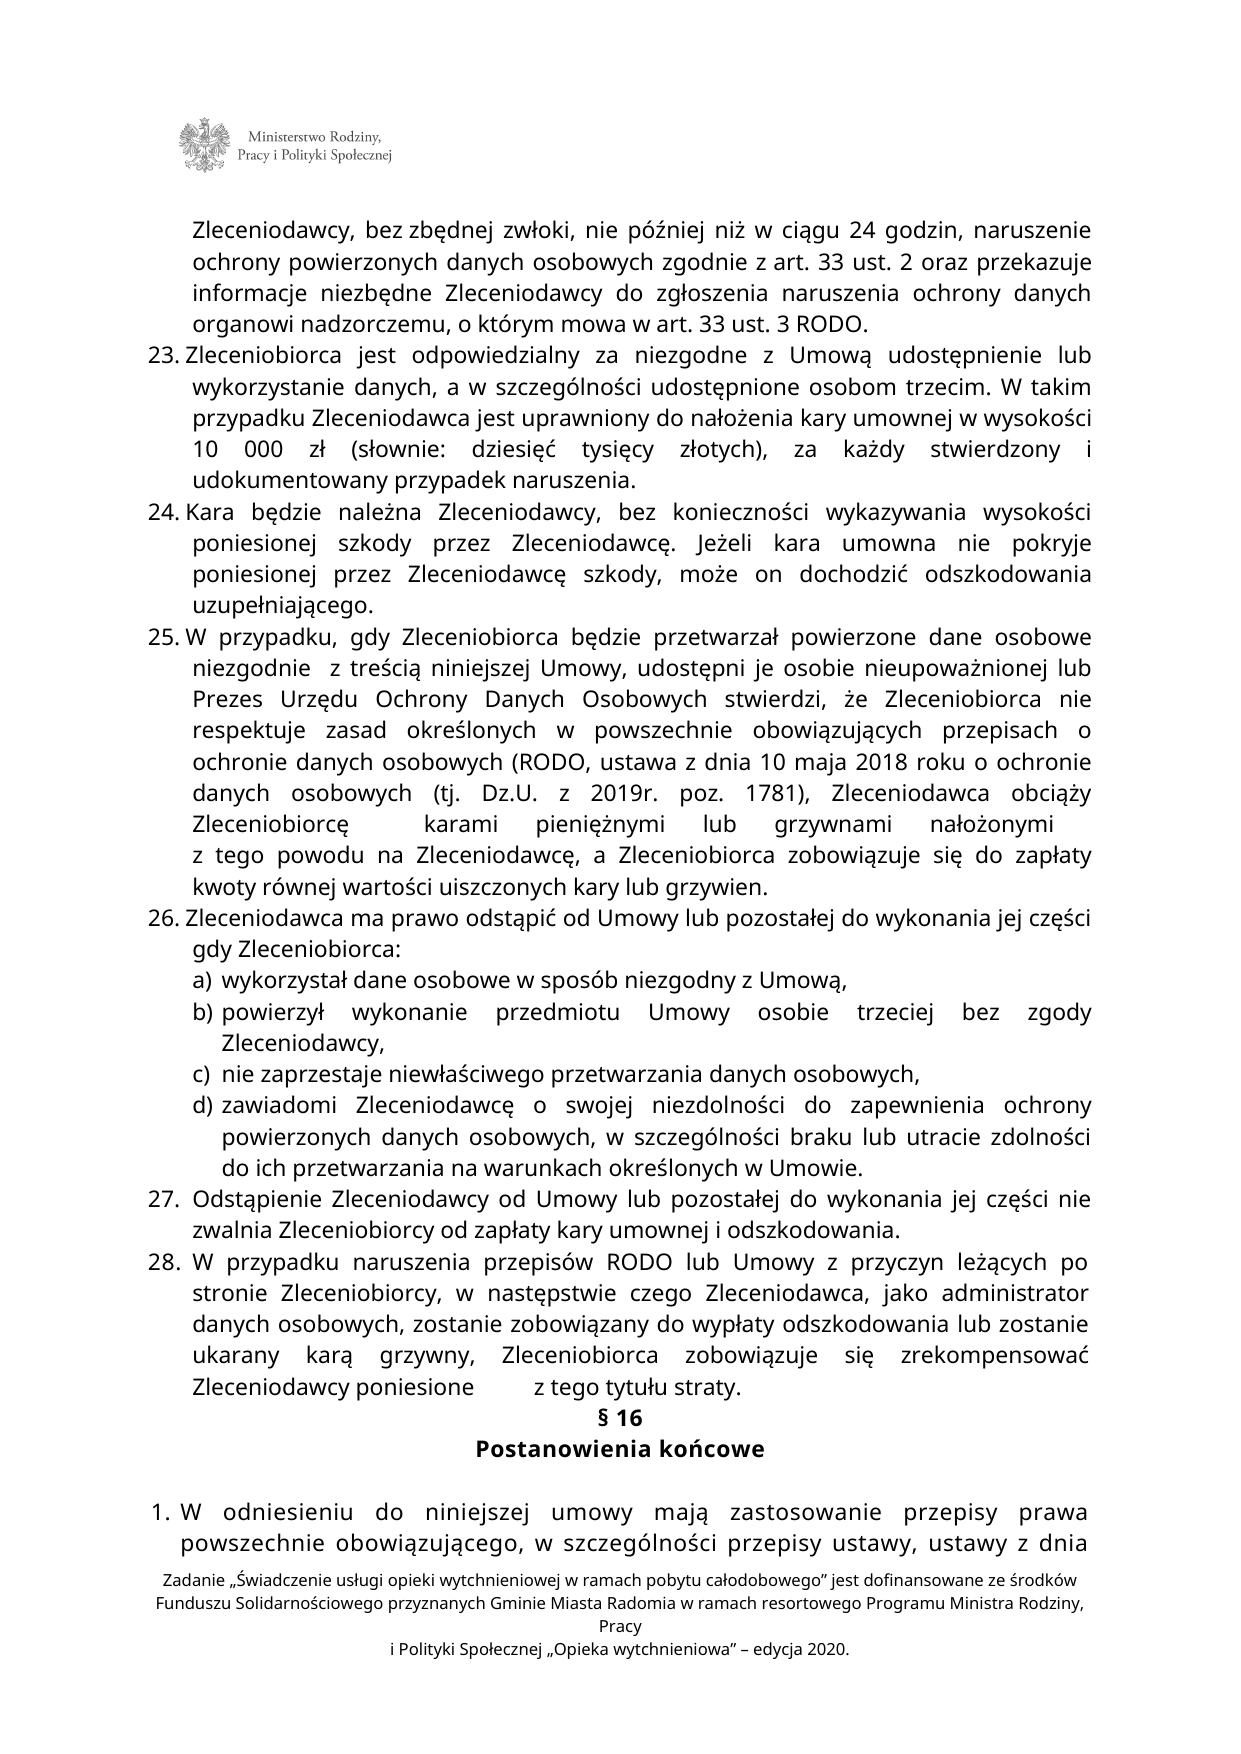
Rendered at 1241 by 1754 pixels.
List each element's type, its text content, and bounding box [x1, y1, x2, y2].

list Zleceniodawca ma prawo odstąpić od Umowy lub pozostałej do wykonania jej części gdy Zleceniobiorca: [148, 902, 1093, 964]
list Kara będzie należna Zleceniodawcy, bez konieczności wykazywania wysokości poniesionej szkody przez Zleceniodawcę. Jeżeli kara umowna nie pokryje poniesionej przez Zleceniodawcę szkody, może on dochodzić odszkodowania uzupełniającego. [148, 496, 1093, 621]
list powierzył wykonanie przedmiotu Umowy osobie trzeciej bez zgody Zleceniodawcy, [192, 996, 1093, 1058]
list zawiadomi Zleceniodawcę o swojej niezdolności do zapewnienia ochrony powierzonych danych osobowych, w szczególności braku lub utracie zdolności do ich przetwarzania na warunkach określonych w Umowie. [192, 1089, 1093, 1183]
text § 16 [151, 1402, 1090, 1433]
list nie zaprzestaje niewłaściwego przetwarzania danych osobowych, [192, 1058, 1093, 1089]
list Zleceniobiorca jest odpowiedzialny za niezgodne z Umową udostępnienie lub wykorzystanie danych, a w szczególności udostępnione osobom trzecim. W takim przypadku Zleceniodawca jest uprawniony do nałożenia kary umownej w wysokości 10 000 zł (słownie: dziesięć tysięcy złotych), za każdy stwierdzony i udokumentowany przypadek naruszenia. [148, 339, 1093, 496]
list W przypadku naruszenia przepisów RODO lub Umowy z przyczyn leżących po stronie Zleceniobiorcy, w następstwie czego Zleceniodawca, jako administrator danych osobowych, zostanie zobowiązany do wypłaty odszkodowania lub zostanie ukarany karą grzywny, Zleceniobiorca zobowiązuje się zrekompensować Zleceniodawcy poniesione z tego tytułu straty. [148, 1246, 1090, 1402]
list Odstąpienie Zleceniodawcy od Umowy lub pozostałej do wykonania jej części nie zwalnia Zleceniobiorcy od zapłaty kary umownej i odszkodowania. [148, 1183, 1093, 1246]
list wykorzystał dane osobowe w sposób niezgodny z Umową, [192, 964, 1093, 996]
picture [147, 73, 434, 215]
list W przypadku, gdy Zleceniobiorca będzie przetwarzał powierzone dane osobowe niezgodnie z treścią niniejszej Umowy, udostępni je osobie nieupoważnionej lub Prezes Urzędu Ochrony Danych Osobowych stwierdzi, że Zleceniobiorca nie respektuje zasad określonych w powszechnie obowiązujących przepisach o ochronie danych osobowych (RODO, ustawa z dnia 10 maja 2018 roku o ochronie danych osobowych (tj. Dz.U. z 2019r. poz. 1781), Zleceniodawca obciąży Zleceniobiorcę karami pieniężnymi lub grzywnami nałożonymi z tego powodu na Zleceniodawcę, a Zleceniobiorca zobowiązuje się do zapłaty kwoty równej wartości uiszczonych kary lub grzywien. [148, 621, 1093, 902]
text Postanowienia końcowe [151, 1433, 1090, 1464]
